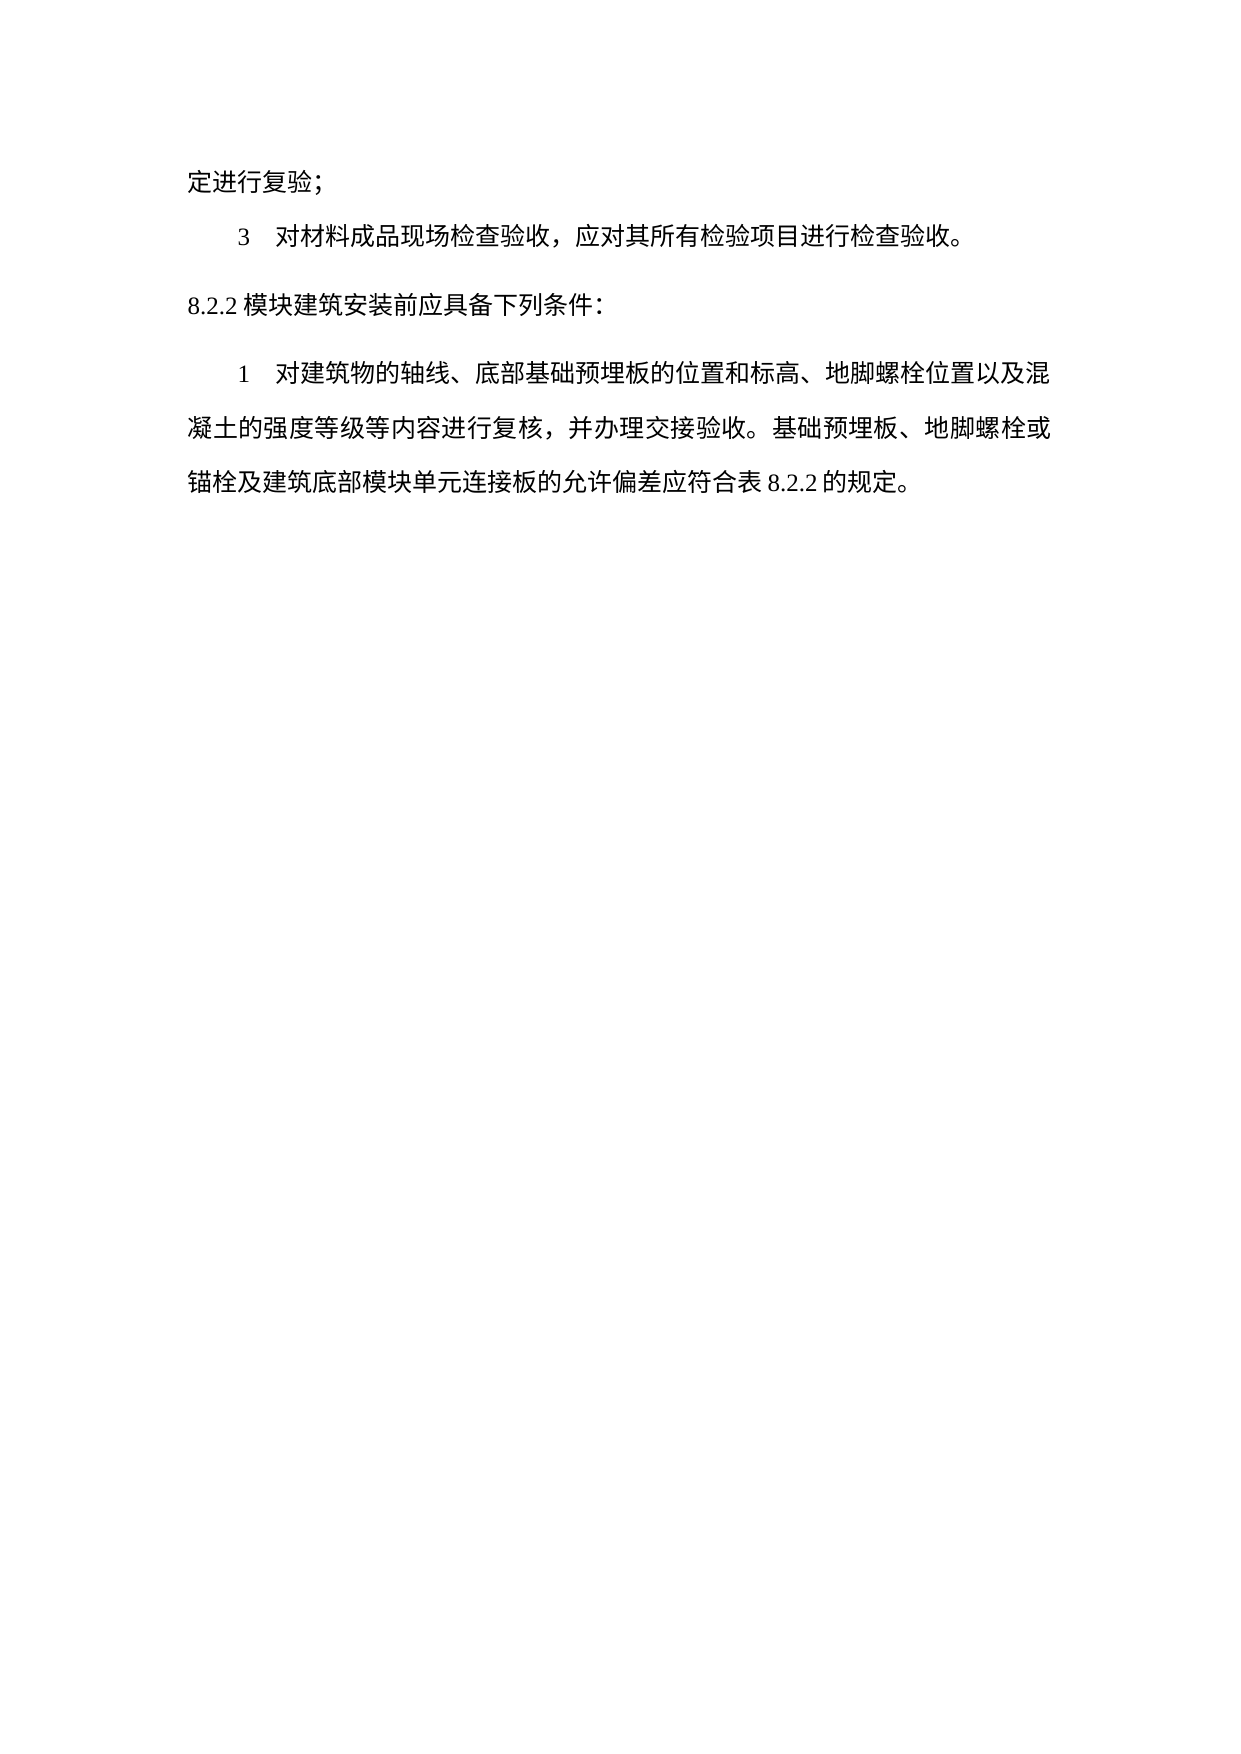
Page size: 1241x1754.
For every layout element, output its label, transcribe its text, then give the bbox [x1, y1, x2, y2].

text 3 对材料成品现场检查验收，应对其所有检验项目进行检查验收。 [187, 216, 1053, 253]
list 模块建筑安装前应具备下列条件： [187, 271, 1053, 336]
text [187, 162, 1053, 198]
text 1 对建筑物的轴线、底部基础预埋板的位置和标高、地脚螺栓位置以及混凝土的强度等级等内容进行复核，并办理交接验收。基础预埋板、地脚螺栓或锚栓及建筑底部模块单元连接板的允许偏差应符合表8.2.2的规定。 [187, 354, 1053, 499]
